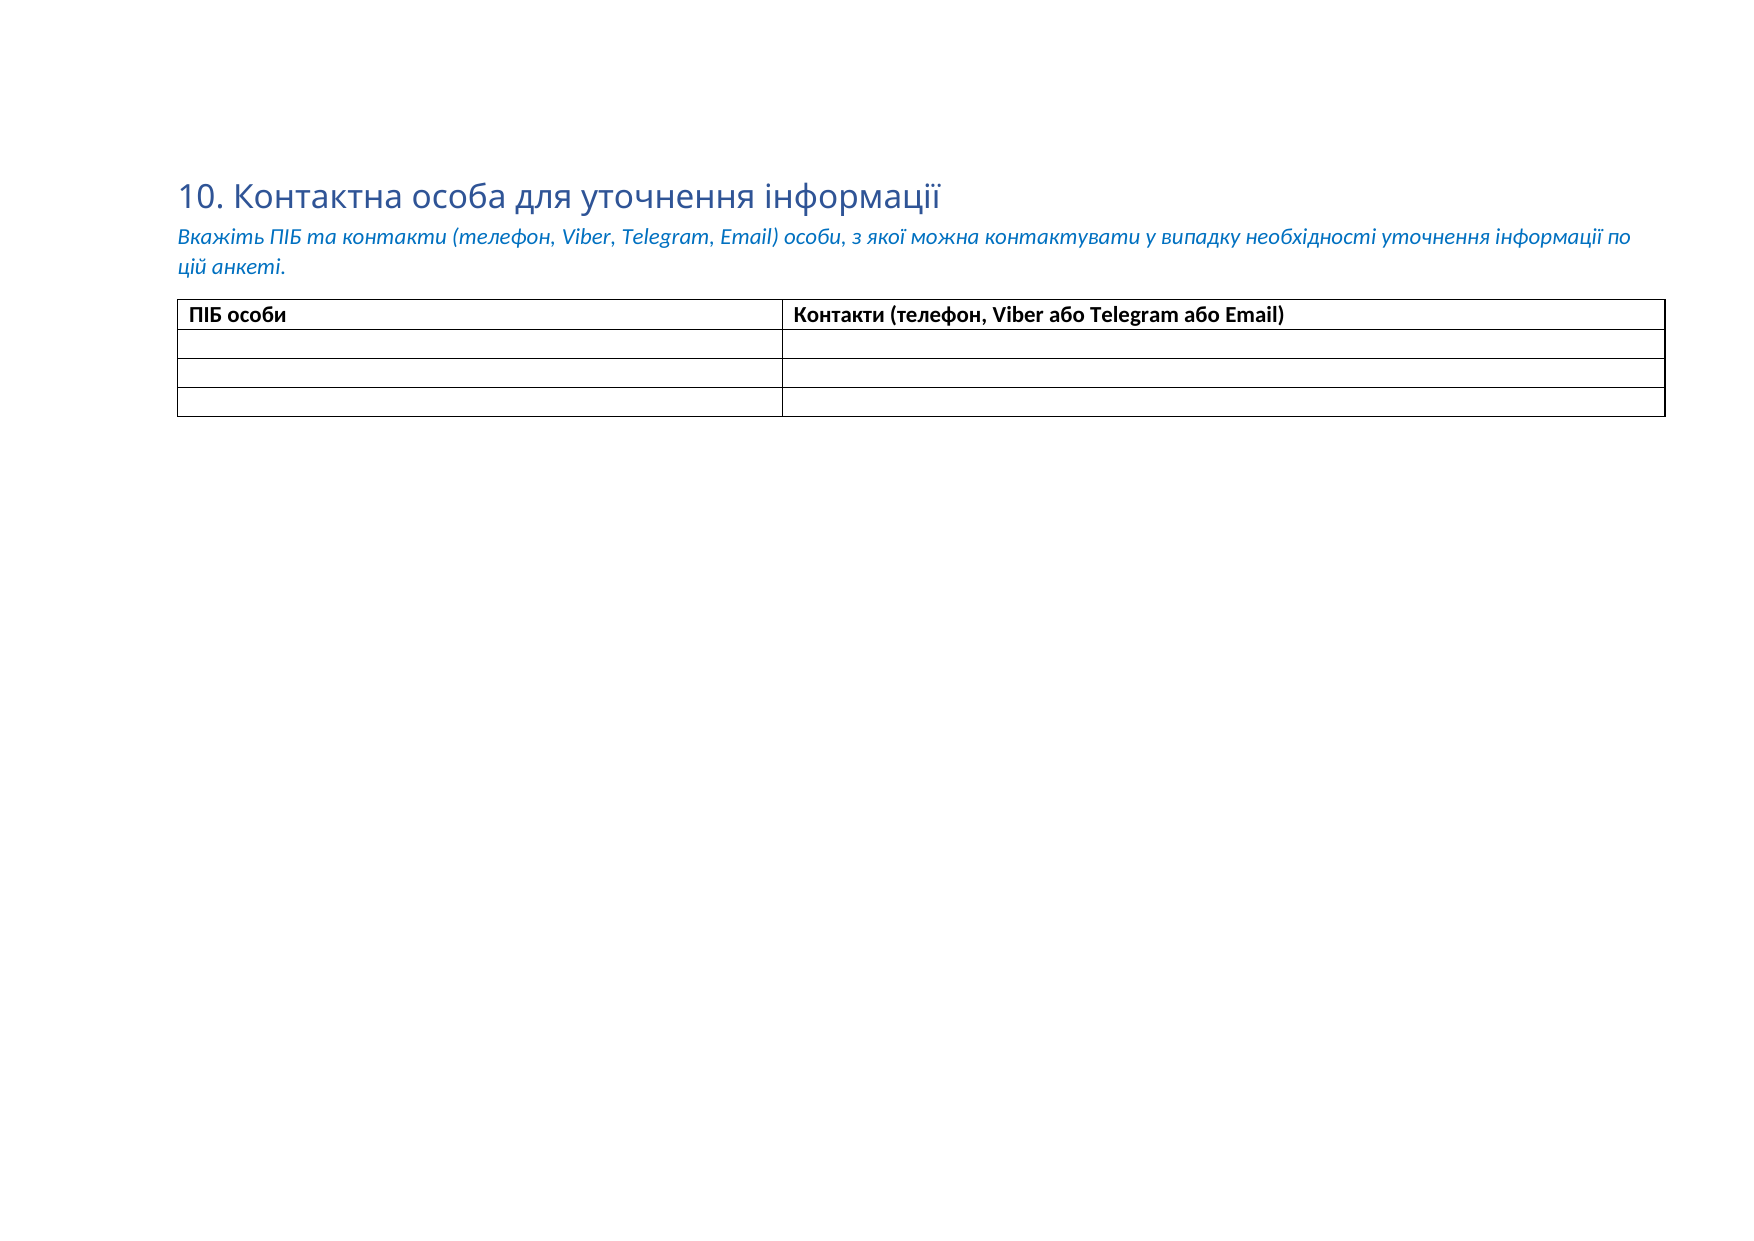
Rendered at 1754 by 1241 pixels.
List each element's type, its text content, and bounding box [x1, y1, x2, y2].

subtitle 10. Контактна особа для уточнення інформації [177, 173, 1665, 219]
table_cell [783, 359, 1664, 387]
table_header Контакти (телефон, Viber або Telegram або Email) [783, 300, 1664, 328]
text Вкажіть ПІБ та контакти (телефон, Viber, Telegram, Email) особи, з якої можна контактувати у випадку необхідності уточнення інформації по цій анкеті. [177, 222, 1665, 281]
table_cell [178, 388, 782, 416]
table_cell [178, 359, 782, 387]
table_cell [783, 330, 1664, 357]
table_cell [178, 330, 782, 357]
table_cell [783, 388, 1664, 416]
table_header ПІБ особи [178, 300, 782, 328]
